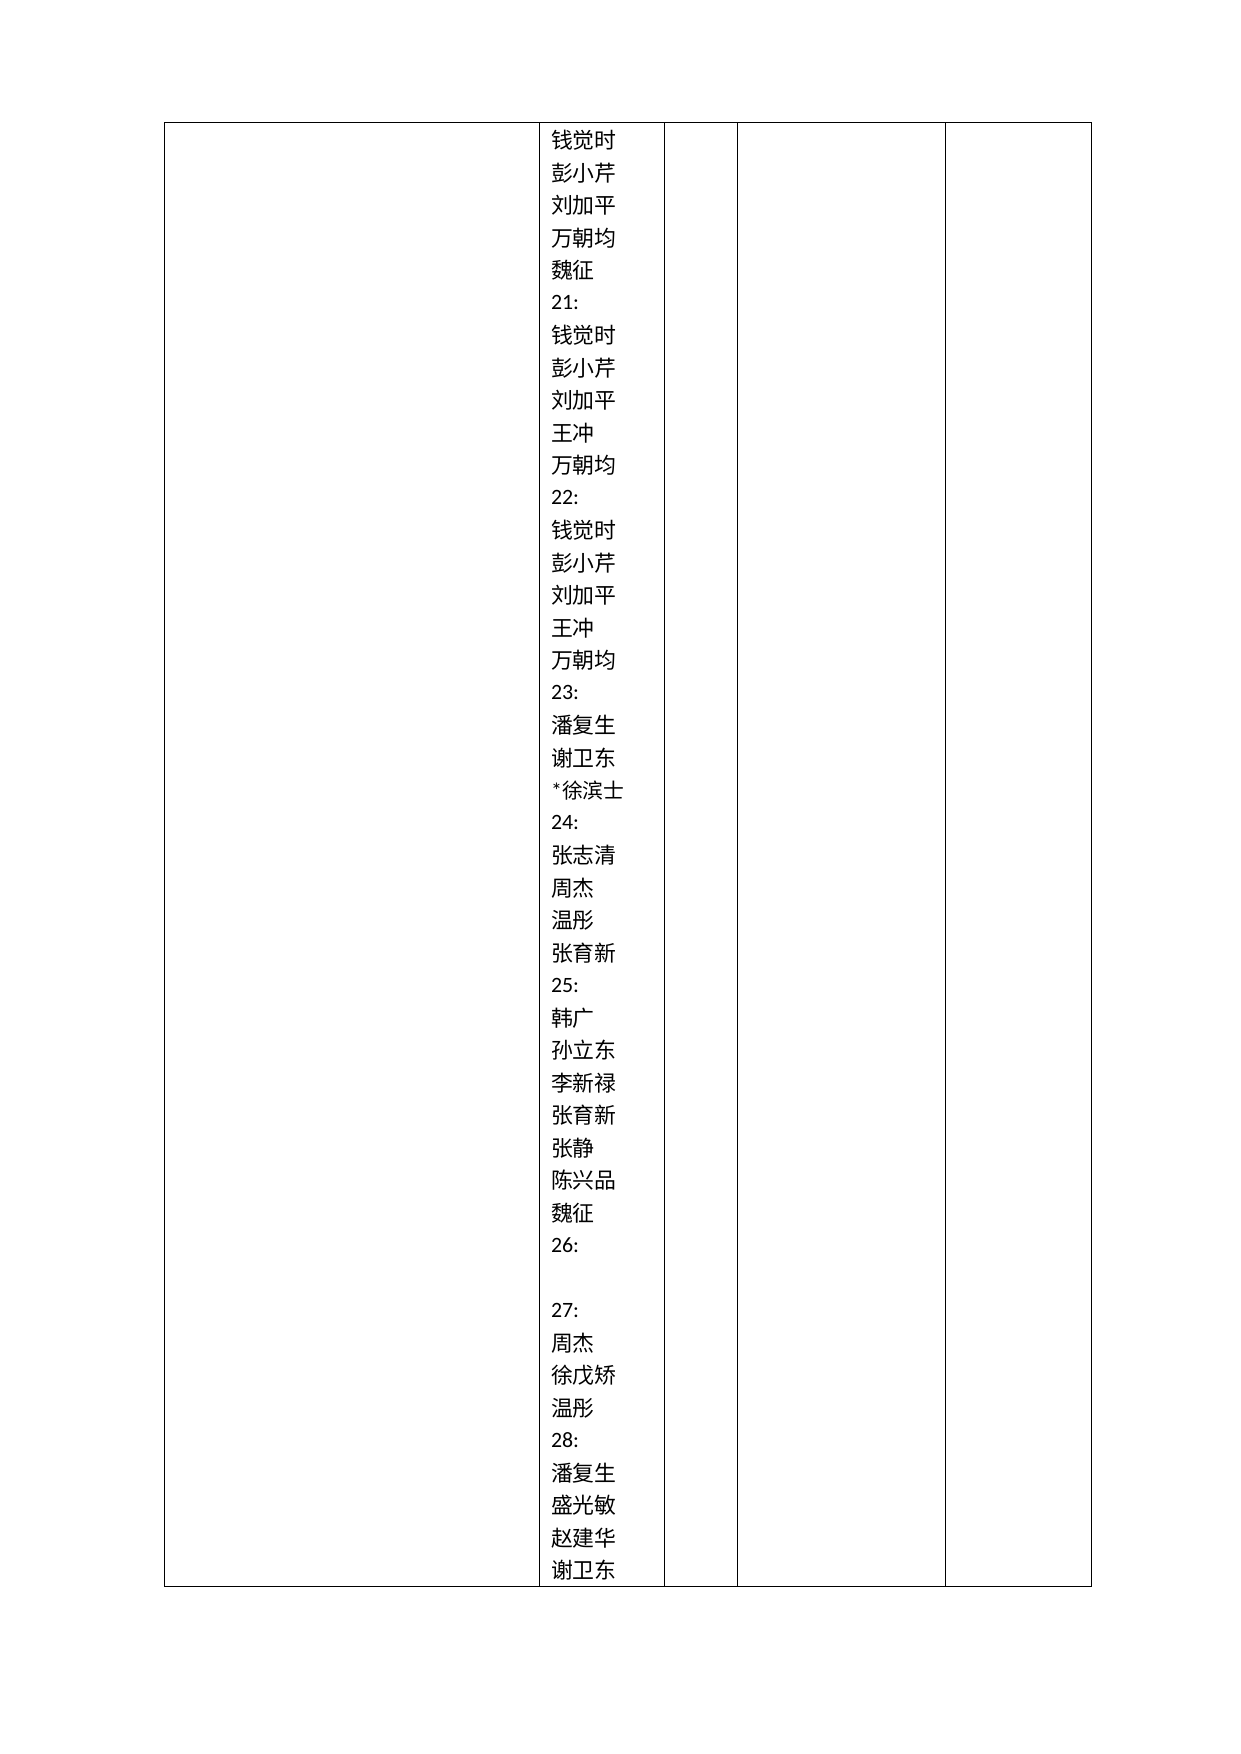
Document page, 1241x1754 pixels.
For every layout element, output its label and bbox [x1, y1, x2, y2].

table_cell [540, 123, 664, 1586]
table_cell [946, 123, 1091, 1586]
table_cell [738, 123, 945, 1586]
table_cell [665, 123, 737, 1586]
table_cell [165, 123, 539, 1586]
